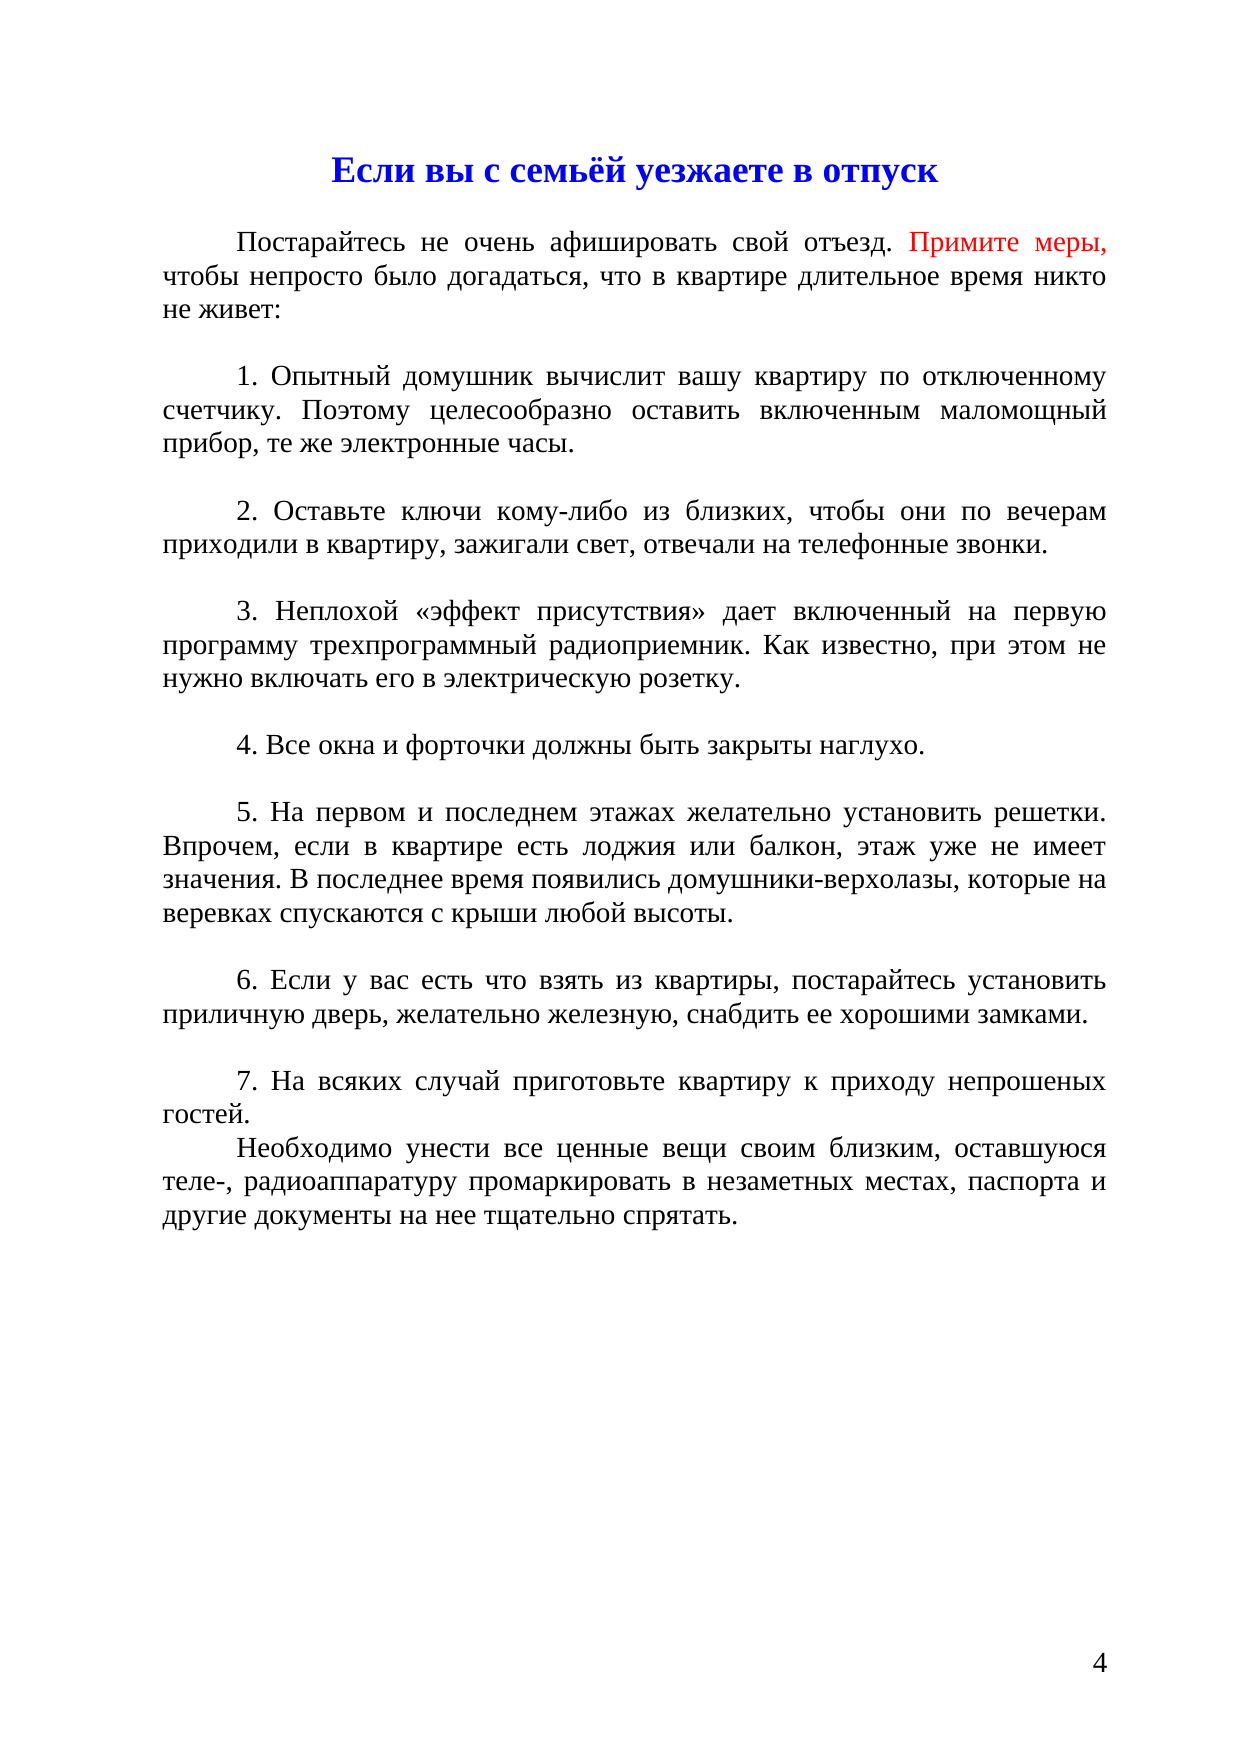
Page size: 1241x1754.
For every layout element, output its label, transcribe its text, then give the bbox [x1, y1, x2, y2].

text 3. Неплохой «эффект присутствия» дает включенный на первую программу трехпрограммный радиоприемник. Как известно, при этом не нужно включать его в электрическую розетку. [162, 593, 1107, 694]
text 5. На первом и последнем этажах желательно установить решетки. Впрочем, если в квартире есть лоджия или балкон, этаж уже не имеет значения. В последнее время появились домушники-верхолазы, которые на веревках спускаются с крыши любой высоты. [162, 794, 1107, 929]
text 6. Если у вас есть что взять из квартиры, постарайтесь установить приличную дверь, желательно железную, снабдить ее хорошими замками. [162, 962, 1107, 1029]
text 4. Все окна и форточки должны быть закрыты наглухо. [162, 727, 1107, 761]
text Необходимо унести все ценные вещи своим близким, оставшуюся теле-, радиоаппаратуру промаркировать в незаметных местах, паспорта и другие документы на нее тщательно спрятать. [162, 1130, 1107, 1231]
text Постарайтесь не очень афишировать свой отъезд. Примите меры, чтобы непросто было догадаться, что в квартире длительное время никто не живет: [162, 224, 1107, 325]
text 1. Опытный домушник вычислит вашу квартиру по отключенному счетчику. Поэтому целесообразно оставить включенным маломощный прибор, те же электронные часы. [162, 358, 1107, 459]
text Если вы с семьёй уезжаете в отпуск [162, 148, 1107, 191]
text 2. Оставьте ключи кому-либо из близких, чтобы они по вечерам приходили в квартиру, зажигали свет, отвечали на телефонные звонки. [162, 493, 1107, 560]
text 7. На всяких случай приготовьте квартиру к приходу непрошеных гостей. [162, 1063, 1107, 1130]
